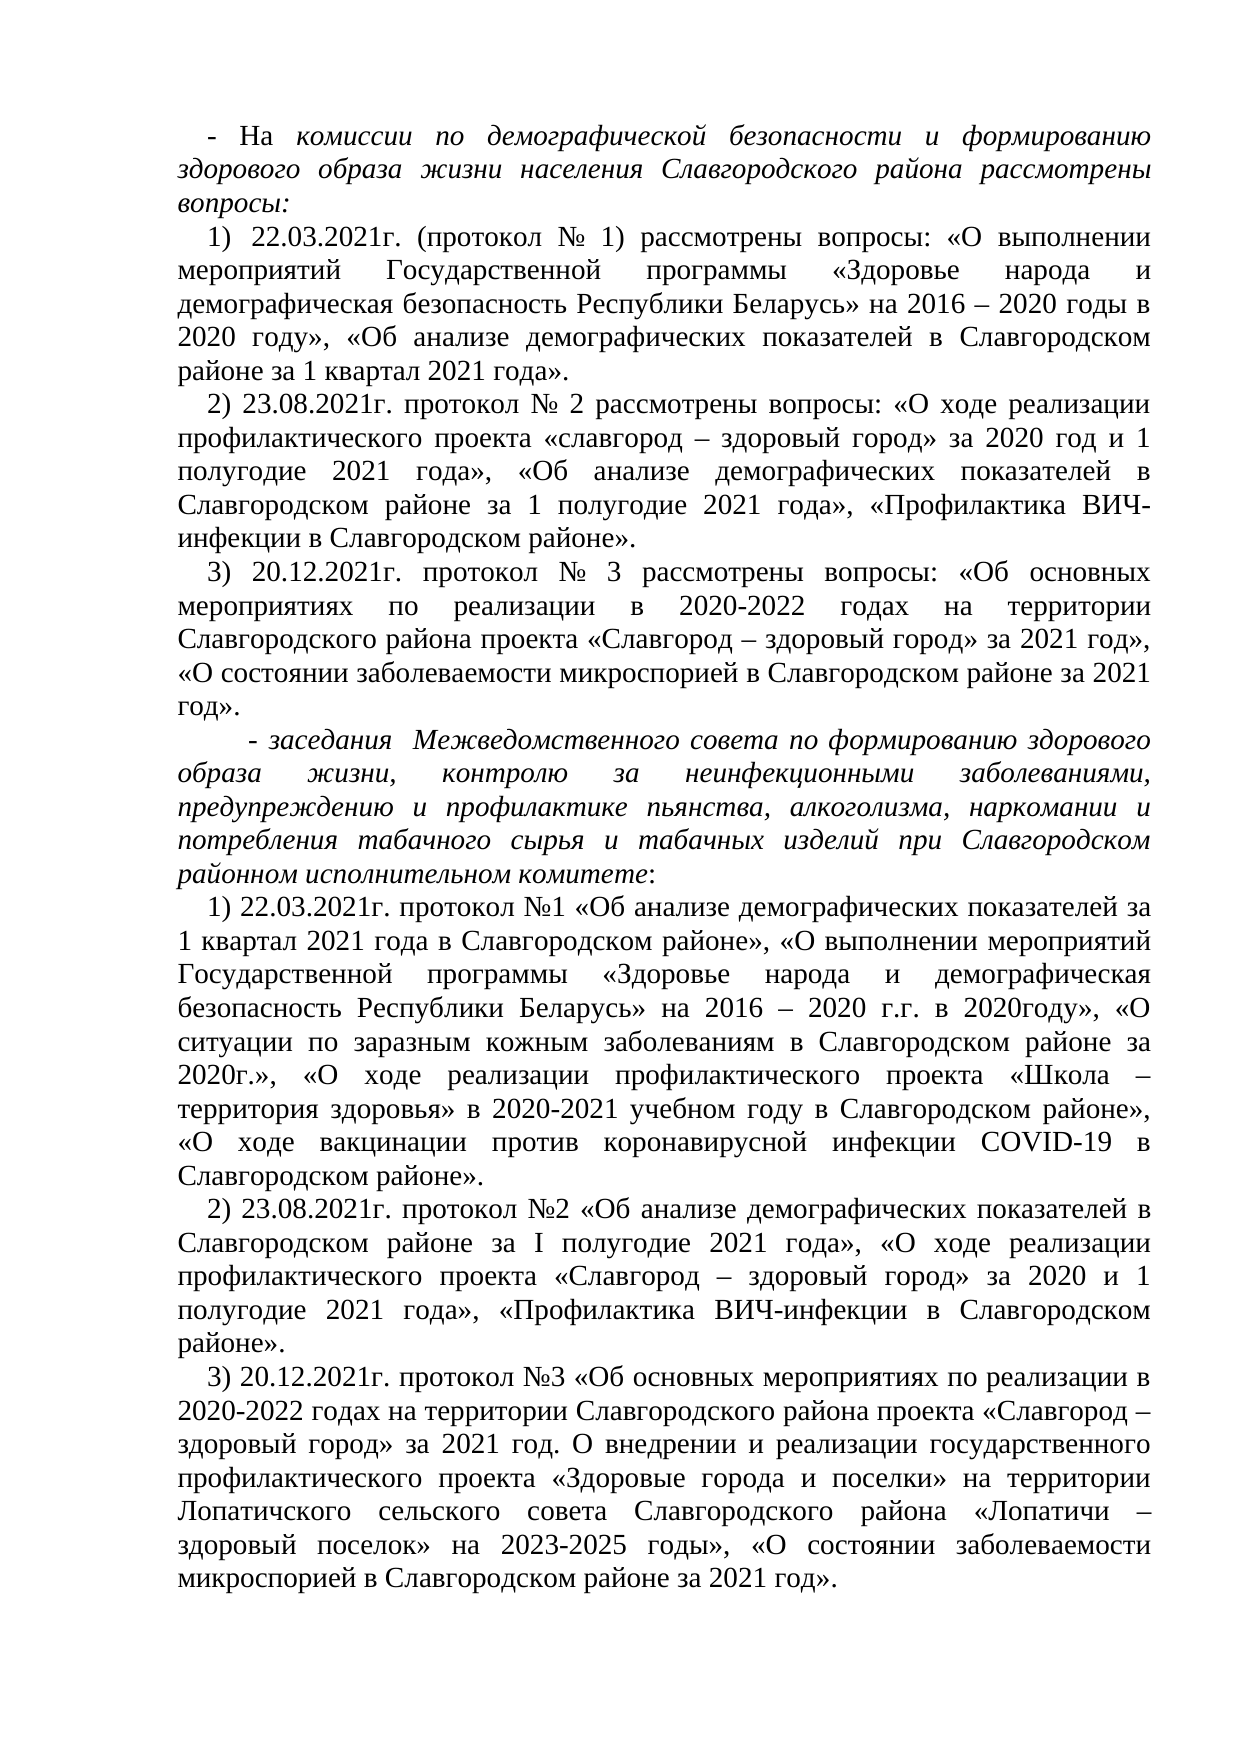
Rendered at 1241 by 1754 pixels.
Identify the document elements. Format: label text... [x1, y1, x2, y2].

text 1) 22.03.2021г. протокол №1 «Об анализе демографических показателей за 1 квартал 2021 года в Славгородском районе», «О выполнении мероприятий Государственной программы «Здоровье народа и демографическая безопасность Республики Беларусь» на 2016 – 2020 г.г. в 2020году», «О ситуации по заразным кожным заболеваниям в Славгородском районе за 2020г.», «О ходе реализации профилактического проекта «Школа – территория здоровья» в 2020-2021 учебном году в Славгородском районе», «О ходе вакцинации против коронавирусной инфекции COVID-19 в Славгородском районе». [177, 889, 1152, 1191]
text 1) 22.03.2021г. (протокол № 1) рассмотрены вопросы: «О выполнении мероприятий Государственной программы «Здоровье народа и демографическая безопасность Республики Беларусь» на 2016 – 2020 годы в 2020 году», «Об анализе демографических показателей в Славгородском районе за 1 квартал 2021 года». [177, 219, 1152, 386]
text 3) 20.12.2021г. протокол № 3 рассмотрены вопросы: «Об основных мероприятиях по реализации в 2020-2022 годах на территории Славгородского района проекта «Славгород – здоровый город» за 2021 год», «О состоянии заболеваемости микроспорией в Славгородском районе за 2021 год». [177, 554, 1152, 722]
text 2) 23.08.2021г. протокол № 2 рассмотрены вопросы: «О ходе реализации профилактического проекта «славгород – здоровый город» за 2020 год и 1 полугодие 2021 года», «Об анализе демографических показателей в Славгородском районе за 1 полугодие 2021 года», «Профилактика ВИЧ-инфекции в Славгородском районе». [177, 386, 1152, 554]
text 2) 23.08.2021г. протокол №2 «Об анализе демографических показателей в Славгородском районе за I полугодие 2021 года», «О ходе реализации профилактического проекта «Славгород – здоровый город» за 2020 и 1 полугодие 2021 года», «Профилактика ВИЧ-инфекции в Славгородском районе». [177, 1191, 1152, 1359]
text - На комиссии по демографической безопасности и формированию здорового образа жизни населения Славгородского района рассмотрены вопросы: [177, 118, 1152, 219]
text - заседания Межведомственного совета по формированию здорового образа жизни, контролю за неинфекционными заболеваниями, предупреждению и профилактике пьянства, алкоголизма, наркомании и потребления табачного сырья и табачных изделий при Славгородском районном исполнительном комитете: [177, 722, 1152, 889]
text 3) 20.12.2021г. протокол №3 «Об основных мероприятиях по реализации в 2020-2022 годах на территории Славгородского района проекта «Славгород – здоровый город» за 2021 год. О внедрении и реализации государственного профилактического проекта «Здоровые города и поселки» на территории Лопатичского сельского совета Славгородского района «Лопатичи – здоровый поселок» на 2023-2025 годы», «О состоянии заболеваемости микроспорией в Славгородском районе за 2021 год». [177, 1359, 1152, 1594]
